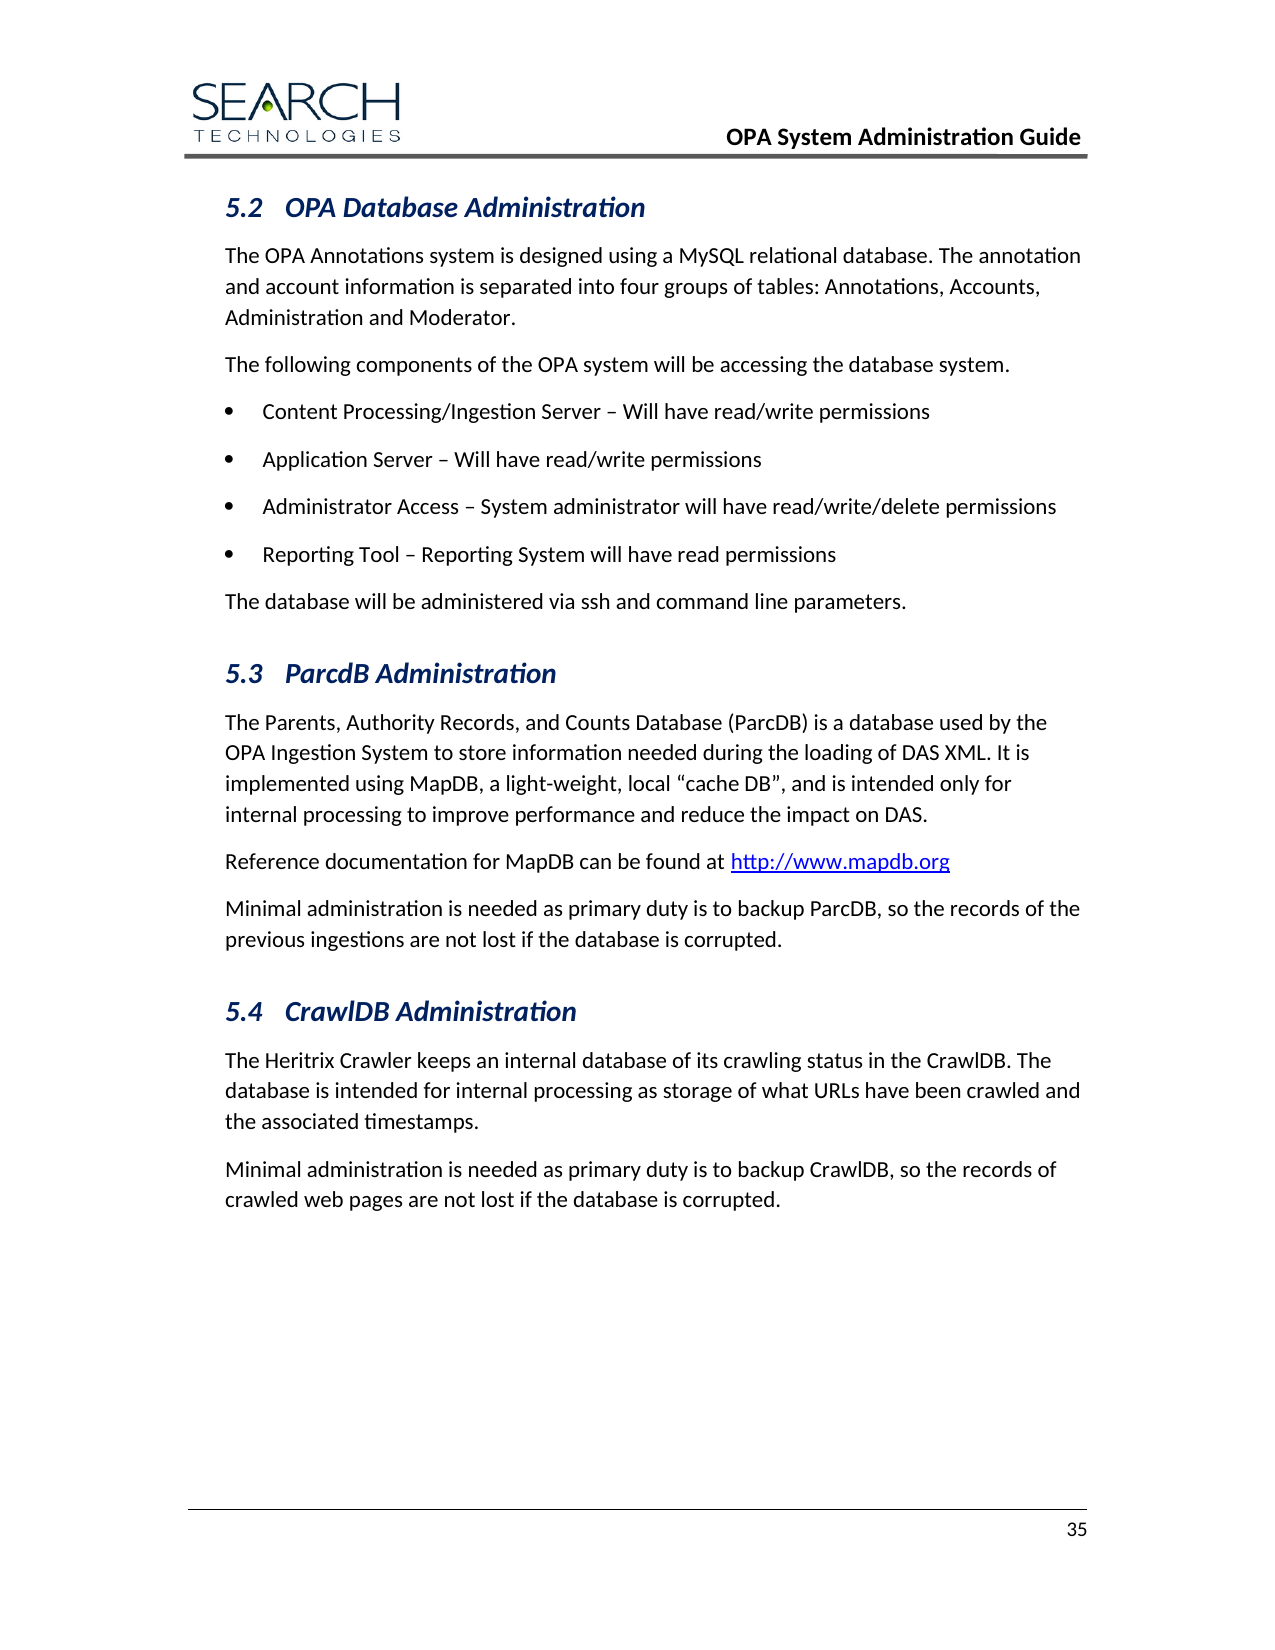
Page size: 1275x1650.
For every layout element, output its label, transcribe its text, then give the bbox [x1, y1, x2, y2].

picture [191, 75, 405, 151]
subtitle OPA Database Administration [225, 189, 1087, 224]
list Reporting Tool – Reporting System will have read permissions [225, 540, 1087, 568]
text The database will be administered via ssh and command line parameters. [225, 587, 1087, 615]
subtitle CrawlDB Administration [225, 993, 1087, 1029]
text The following components of the OPA system will be accessing the database system. [187, 350, 1087, 378]
text Reference documentation for MapDB can be found at http://www.mapdb.org [187, 847, 1087, 875]
list Administrator Access – System administrator will have read/write/delete permissions [225, 492, 1087, 520]
text The OPA Annotations system is designed using a MySQL relational database. The annotation and account information is separated into four groups of tables: Annotations, Accounts, Administration and Moderator. [225, 241, 1087, 331]
list Application Server – Will have read/write permissions [225, 445, 1087, 473]
text The Heritrix Crawler keeps an internal database of its crawling status in the CrawlDB. The database is intended for internal processing as storage of what URLs have been crawled and the associated timestamps. [225, 1046, 1087, 1135]
text The Parents, Authority Records, and Counts Database (ParcDB) is a database used by the OPA Ingestion System to store information needed during the loading of DAS XML. It is implemented using MapDB, a light-weight, local “cache DB”, and is intended only for internal processing to improve performance and reduce the impact on DAS. [225, 708, 1087, 828]
text Minimal administration is needed as primary duty is to backup ParcDB, so the records of the previous ingestions are not lost if the database is corrupted. [225, 894, 1087, 953]
list Content Processing/Ingestion Server – Will have read/write permissions [225, 397, 1087, 426]
text Minimal administration is needed as primary duty is to backup CrawlDB, so the records of crawled web pages are not lost if the database is corrupted. [225, 1155, 1087, 1213]
subtitle ParcdB Administration [225, 655, 1087, 691]
